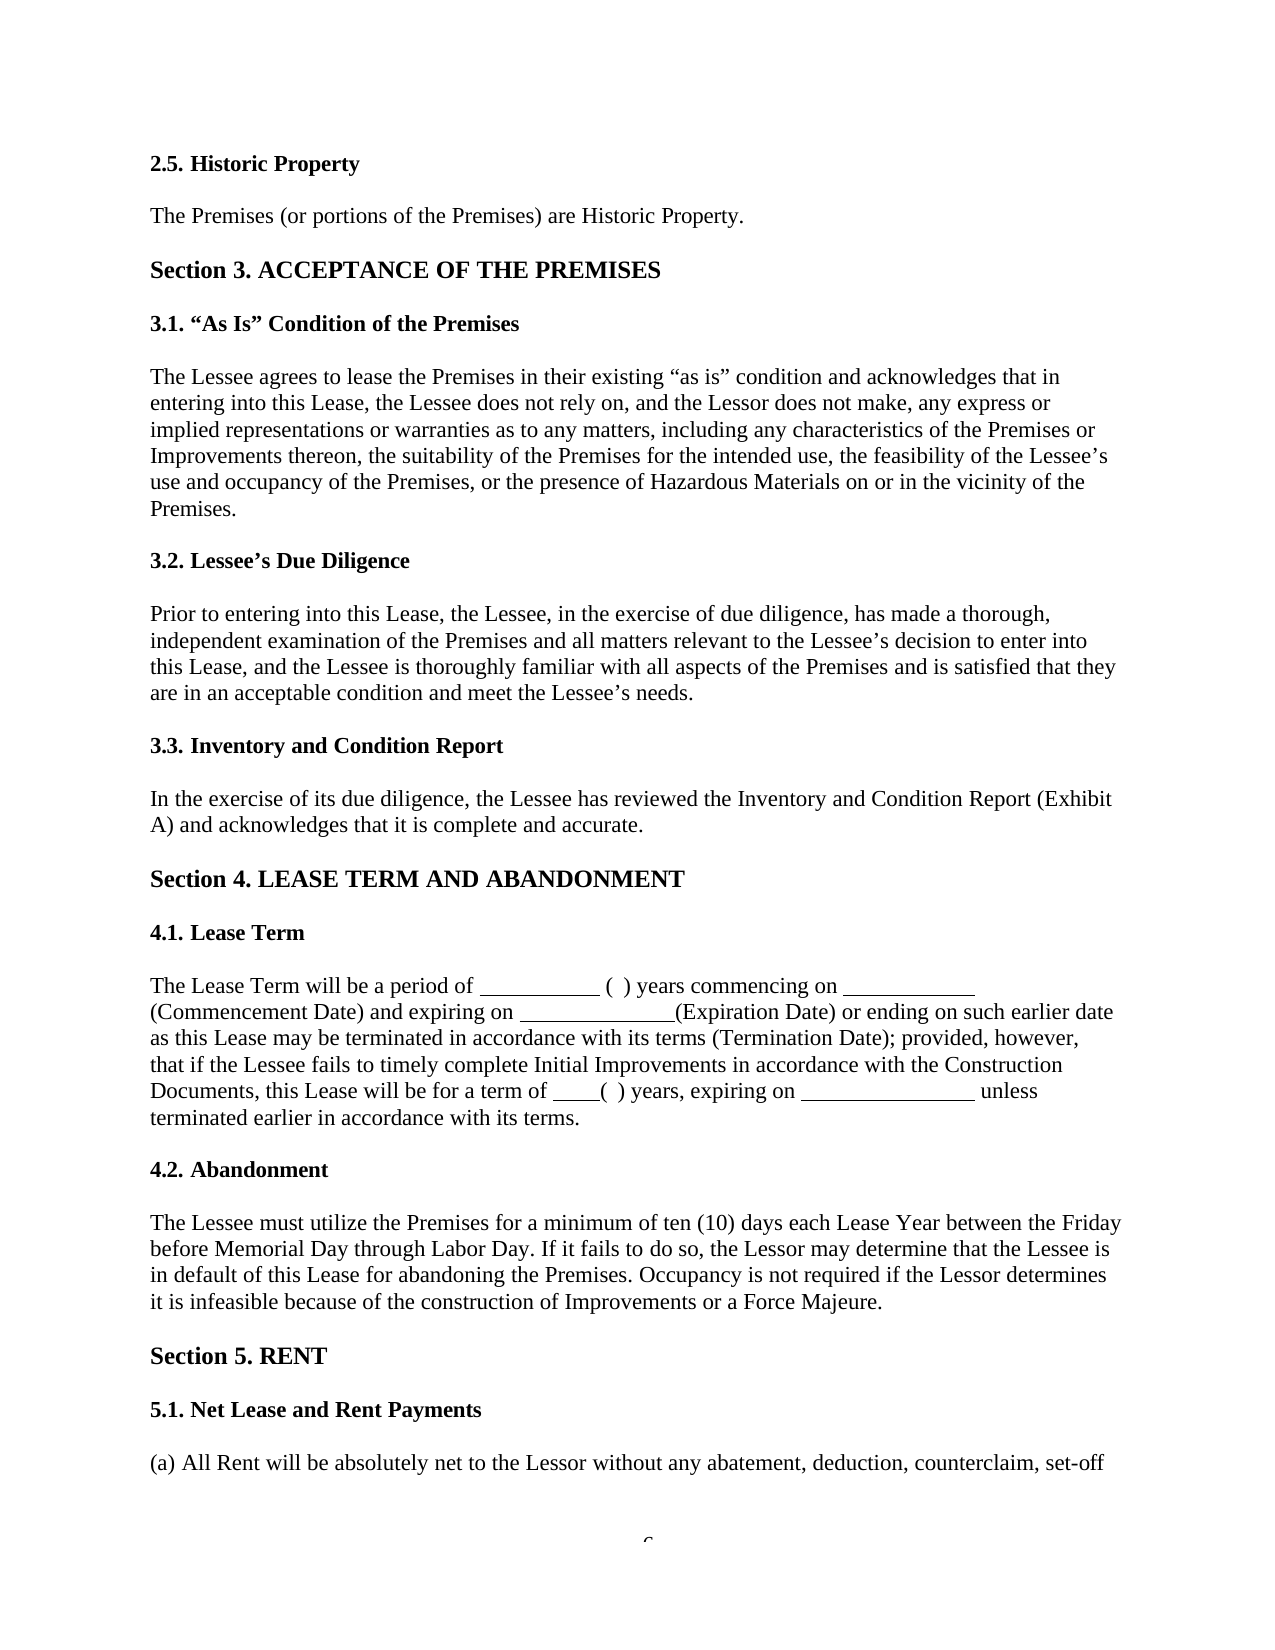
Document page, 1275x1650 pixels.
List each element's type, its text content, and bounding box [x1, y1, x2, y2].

text In the exercise of its due diligence, the Lessee has reviewed the Inventory and Condition Report (Exhibit A) and acknowledges that it is complete and accurate. [150, 784, 1119, 837]
subtitle Section 3. ACCEPTANCE OF THE PREMISES [150, 255, 1148, 284]
text Prior to entering into this Lease, the Lessee, in the exercise of due diligence, has made a thorough, independent examination of the Premises and all matters relevant to the Lessee’s decision to enter into this Lease, and the Lessee is thoroughly familiar with all aspects of the Premises and is satisfied that they are in an acceptable condition and meet the Lessee’s needs. [150, 600, 1119, 706]
text The Premises (or portions of the Premises) are Historic Property. [150, 203, 1148, 229]
text The Lease Term will be a period of ( ) years commencing on (Commencement Date) and expiring on (Expiration Date) or ending on such earlier date as this Lease may be terminated in accordance with its terms (Termination Date); provided, however, that if the Lessee fails to timely complete Initial Improvements in accordance with the Construction Documents, this Lease will be for a term of ( ) years, expiring on unless terminated earlier in accordance with its terms. [150, 972, 1114, 1130]
subtitle Historic Property [150, 150, 1148, 176]
subtitle “As Is” Condition of the Premises [150, 310, 1148, 337]
subtitle Lease Term [150, 919, 1148, 945]
subtitle Inventory and Condition Report [150, 732, 1148, 758]
list All Rent will be absolutely net to the Lessor without any abatement, deduction, counterclaim, set-off [150, 1449, 1148, 1475]
text The Lessee agrees to lease the Premises in their existing “as is” condition and acknowledges that in entering into this Lease, the Lessee does not rely on, and the Lessor does not make, any express or implied representations or warranties as to any matters, including any characteristics of the Premises or Improvements thereon, the suitability of the Premises for the intended use, the feasibility of the Lessee’s use and occupancy of the Premises, or the presence of Hazardous Materials on or in the vicinity of the Premises. [150, 363, 1119, 521]
subtitle Section 5. RENT [150, 1341, 1148, 1370]
subtitle Section 4. LEASE TERM AND ABANDONMENT [150, 864, 1148, 893]
subtitle Net Lease and Rent Payments [150, 1396, 1148, 1422]
text The Lessee must utilize the Premises for a minimum of ten (10) days each Lease Year between the Friday before Memorial Day through Labor Day. If it fails to do so, the Lessor may determine that the Lessee is in default of this Lease for abandoning the Premises. Occupancy is not required if the Lessor determines it is infeasible because of the construction of Improvements or a Force Majeure. [150, 1209, 1123, 1314]
subtitle Abandonment [150, 1156, 1148, 1183]
subtitle Lessee’s Due Diligence [150, 548, 1148, 574]
